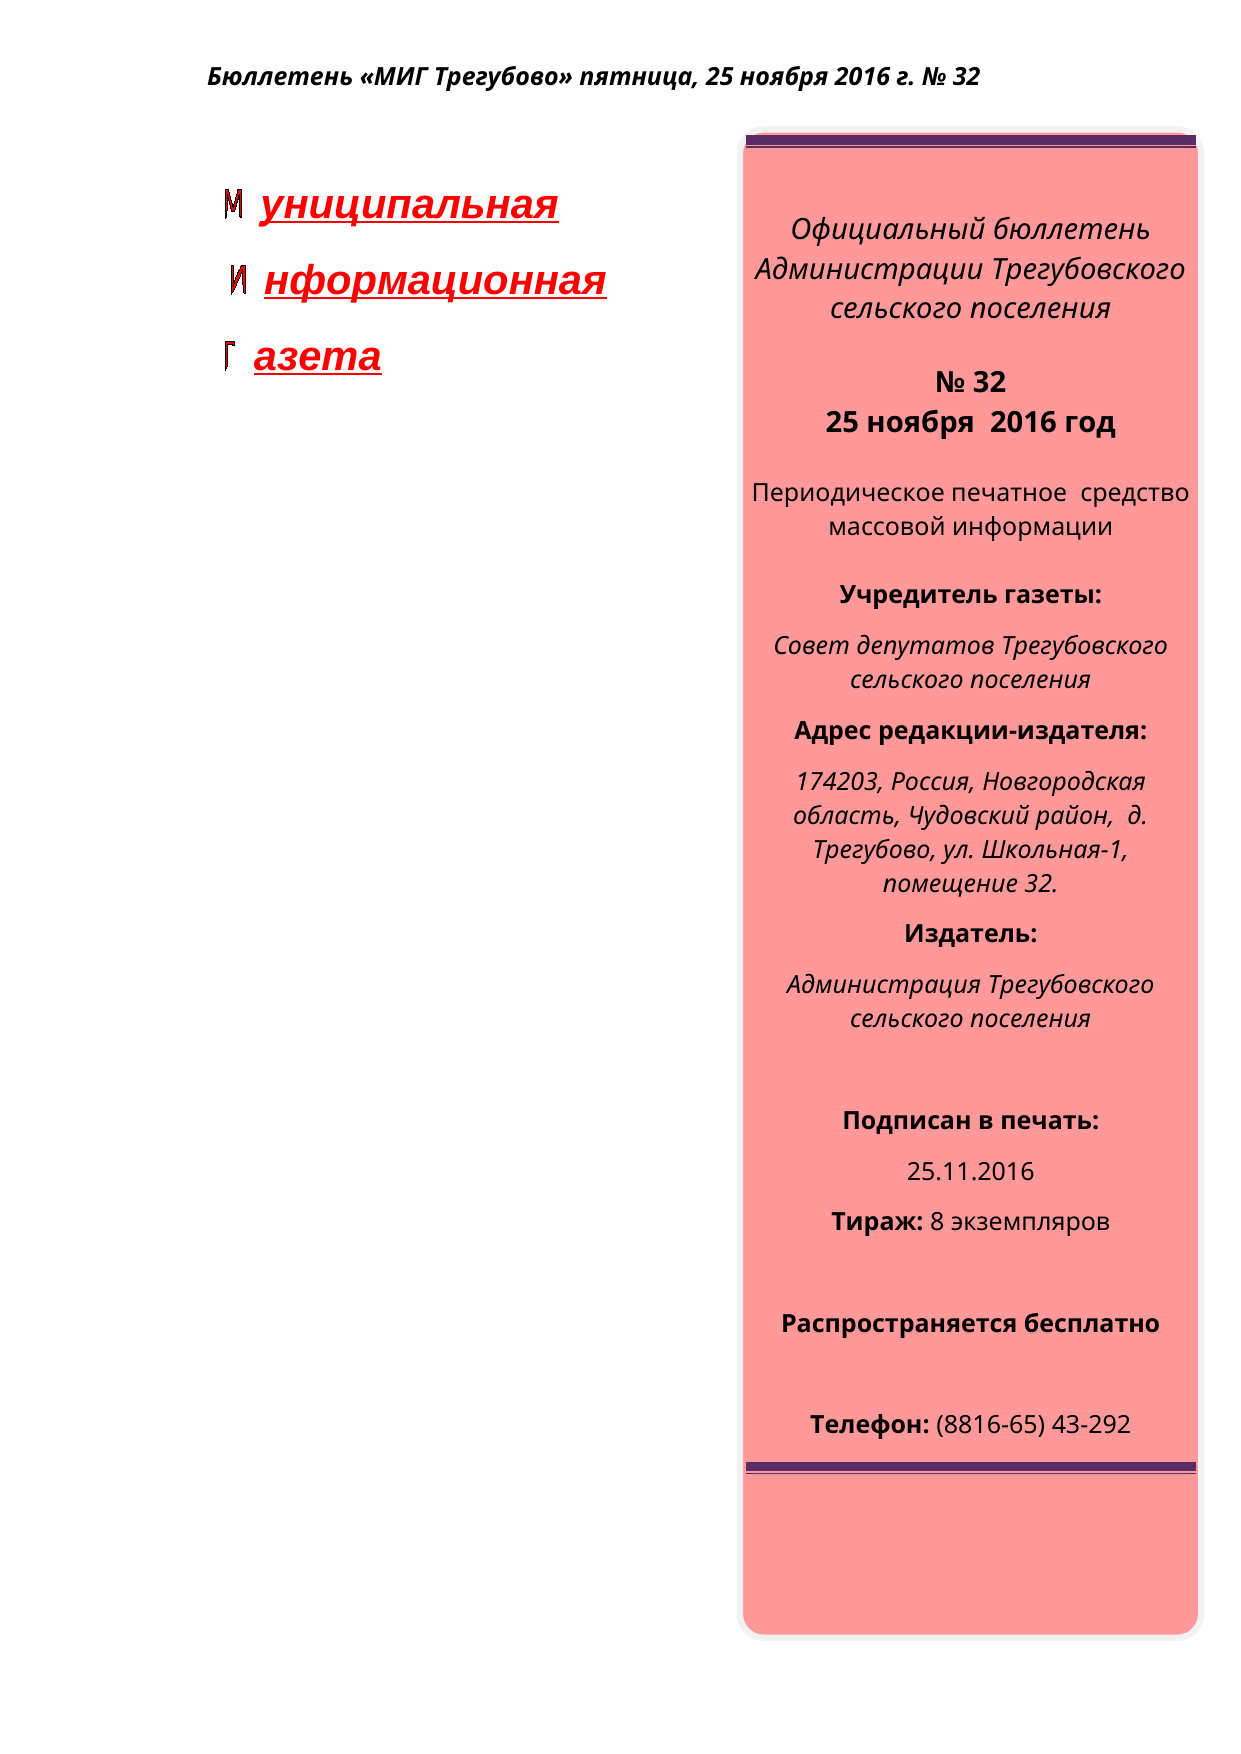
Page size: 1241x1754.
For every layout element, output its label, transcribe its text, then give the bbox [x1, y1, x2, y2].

text нформационная [207, 255, 736, 303]
text униципальная [207, 179, 736, 227]
text азета [207, 331, 736, 379]
